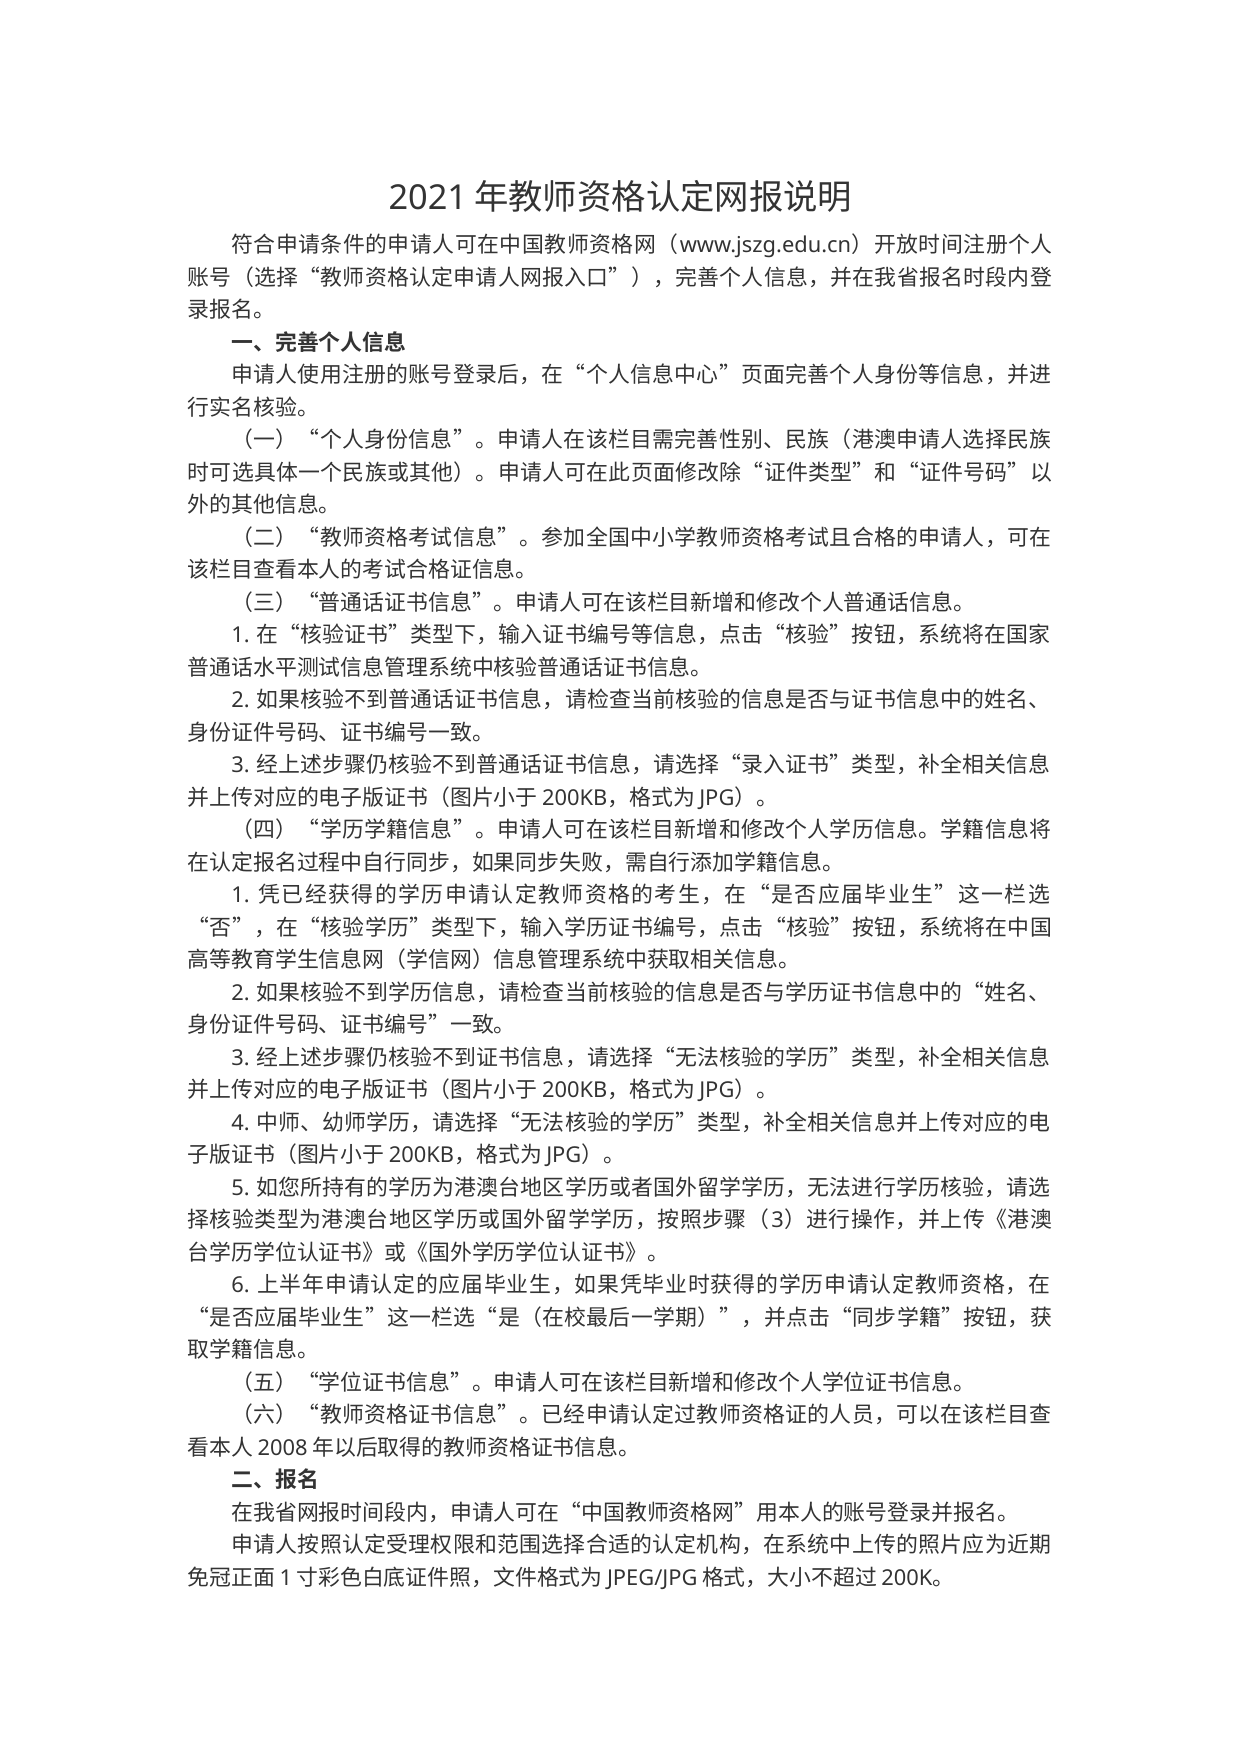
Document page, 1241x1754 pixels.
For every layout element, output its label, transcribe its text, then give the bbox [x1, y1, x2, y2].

list （三）“普通话证书信息”。申请人可在该栏目新增和修改个人普通话信息。 [187, 584, 1053, 617]
list （二）“教师资格考试信息”。参加全国中小学教师资格考试且合格的申请人，可在该栏目查看本人的考试合格证信息。 [187, 519, 1053, 584]
list 6. 上半年申请认定的应届毕业生，如果凭毕业时获得的学历申请认定教师资格，在“是否应届毕业生”这一栏选“是（在校最后一学期）”，并点击“同步学籍”按钮，获取学籍信息。 [187, 1267, 1053, 1364]
list 3. 经上述步骤仍核验不到普通话证书信息，请选择“录入证书”类型，补全相关信息并上传对应的电子版证书（图片小于200KB，格式为JPG）。 [187, 747, 1053, 812]
list 1. 在“核验证书”类型下，输入证书编号等信息，点击“核验”按钮，系统将在国家普通话水平测试信息管理系统中核验普通话证书信息。 [187, 617, 1053, 682]
list （六）“教师资格证书信息”。已经申请认定过教师资格证的人员，可以在该栏目查看本人2008年以后取得的教师资格证书信息。 [187, 1397, 1053, 1462]
list （一）“个人身份信息”。申请人在该栏目需完善性别、民族（港澳申请人选择民族时可选具体一个民族或其他）。申请人可在此页面修改除“证件类型”和“证件号码”以外的其他信息。 [187, 422, 1053, 519]
list 一、完善个人信息 [187, 324, 1053, 357]
list 申请人按照认定受理权限和范围选择合适的认定机构，在系统中上传的照片应为近期免冠正面1寸彩色白底证件照，文件格式为JPEG/JPG格式，大小不超过200K。 [187, 1527, 1053, 1592]
list （四）“学历学籍信息”。申请人可在该栏目新增和修改个人学历信息。学籍信息将在认定报名过程中自行同步，如果同步失败，需自行添加学籍信息。 [187, 812, 1053, 877]
list 申请人使用注册的账号登录后，在“个人信息中心”页面完善个人身份等信息，并进行实名核验。 [187, 357, 1053, 422]
list （五）“学位证书信息”。申请人可在该栏目新增和修改个人学位证书信息。 [187, 1364, 1053, 1397]
list 3. 经上述步骤仍核验不到证书信息，请选择“无法核验的学历”类型，补全相关信息并上传对应的电子版证书（图片小于200KB，格式为JPG）。 [187, 1039, 1053, 1104]
list 二、报名 [187, 1462, 1053, 1494]
list 符合申请条件的申请人可在中国教师资格网（www.jszg.edu.cn）开放时间注册个人账号（选择“教师资格认定申请人网报入口”），完善个人信息，并在我省报名时段内登录报名。 [187, 227, 1053, 324]
list 2. 如果核验不到普通话证书信息，请检查当前核验的信息是否与证书信息中的姓名、身份证件号码、证书编号一致。 [187, 682, 1053, 747]
list 4. 中师、幼师学历，请选择“无法核验的学历”类型，补全相关信息并上传对应的电子版证书（图片小于200KB，格式为JPG）。 [187, 1104, 1053, 1169]
list 2. 如果核验不到学历信息，请检查当前核验的信息是否与学历证书信息中的“姓名、身份证件号码、证书编号”一致。 [187, 974, 1053, 1039]
list 在我省网报时间段内，申请人可在“中国教师资格网”用本人的账号登录并报名。 [187, 1494, 1053, 1527]
list 1. 凭已经获得的学历申请认定教师资格的考生，在“是否应届毕业生”这一栏选“否”，在“核验学历”类型下，输入学历证书编号，点击“核验”按钮，系统将在中国高等教育学生信息网（学信网）信息管理系统中获取相关信息。 [187, 877, 1053, 974]
list 5. 如您所持有的学历为港澳台地区学历或者国外留学学历，无法进行学历核验，请选择核验类型为港澳台地区学历或国外留学学历，按照步骤（3）进行操作，并上传《港澳台学历学位认证书》或《国外学历学位认证书》。 [187, 1169, 1053, 1267]
text 2021年教师资格认定网报说明 [187, 162, 1053, 227]
